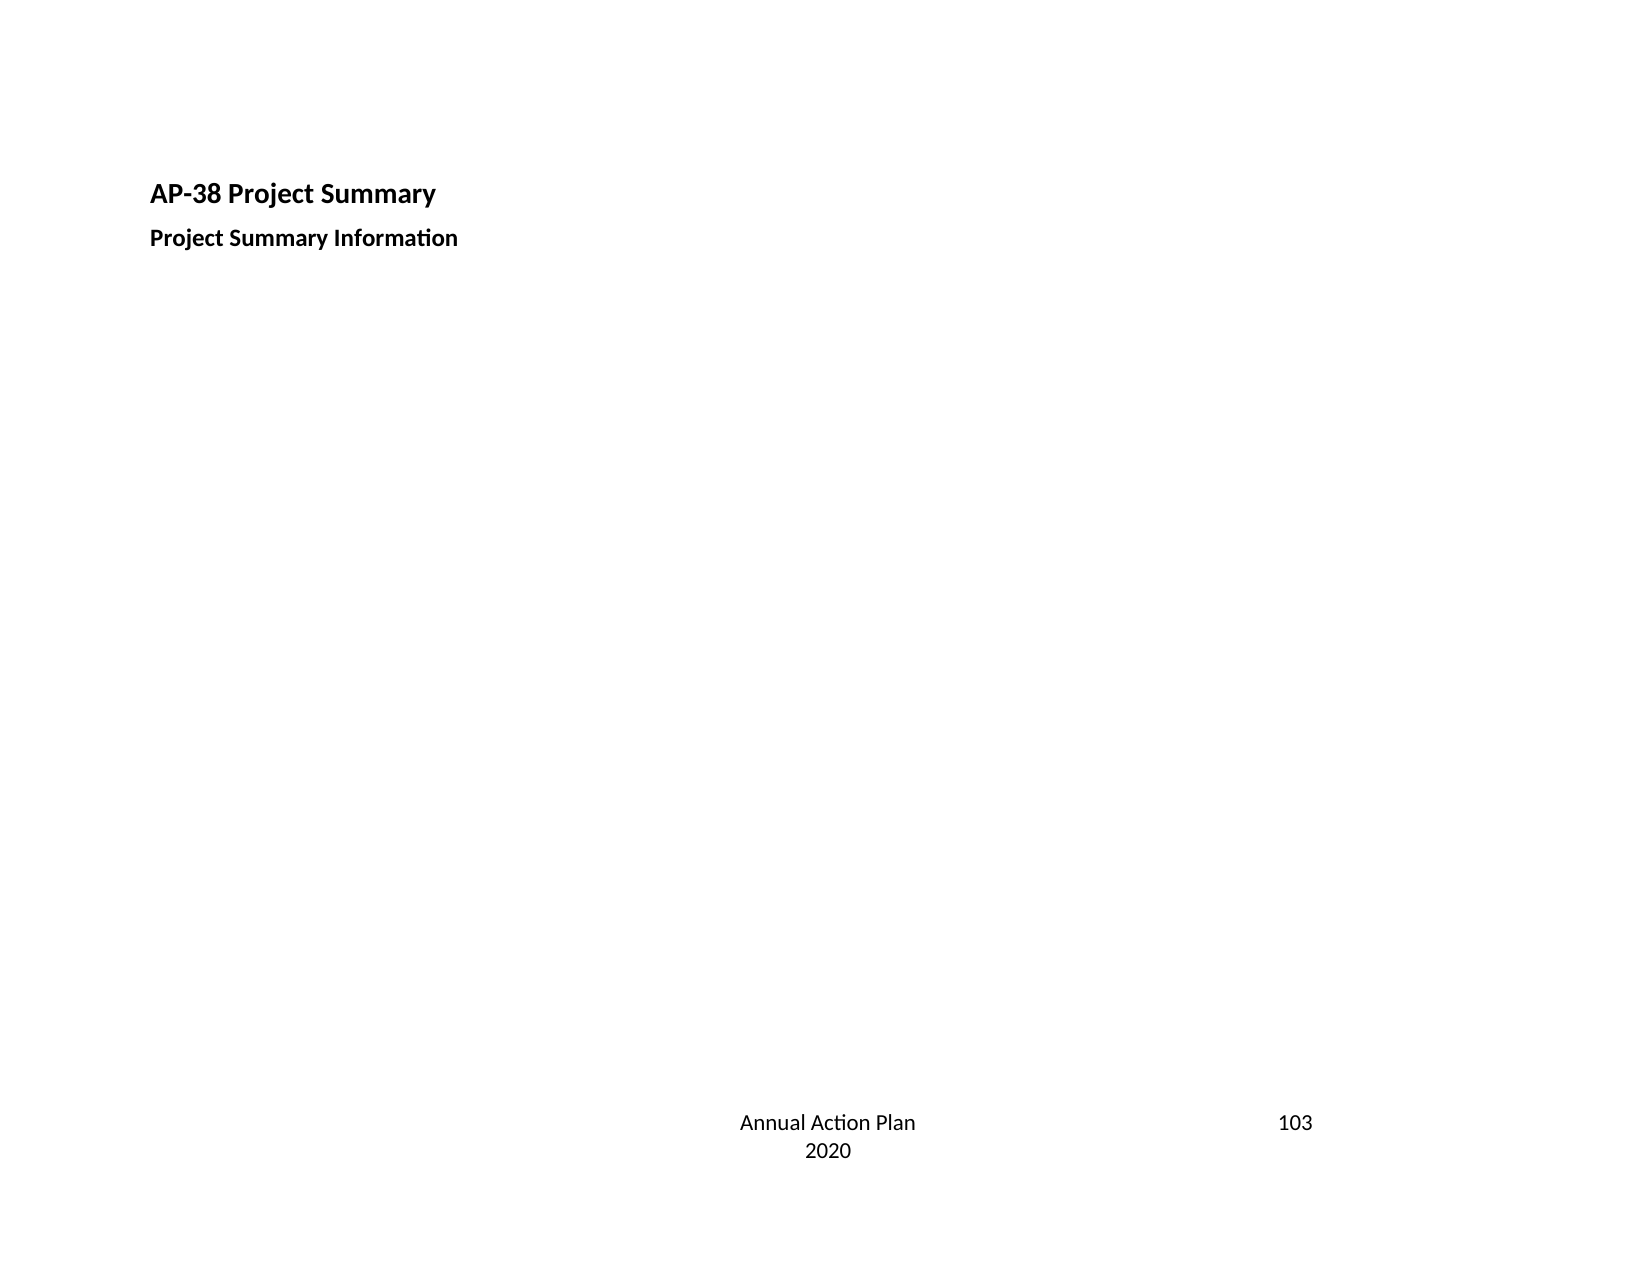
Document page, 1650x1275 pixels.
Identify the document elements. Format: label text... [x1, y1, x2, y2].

text Project Summary Information [150, 222, 1500, 253]
subtitle AP-38 Project Summary [150, 175, 1500, 211]
